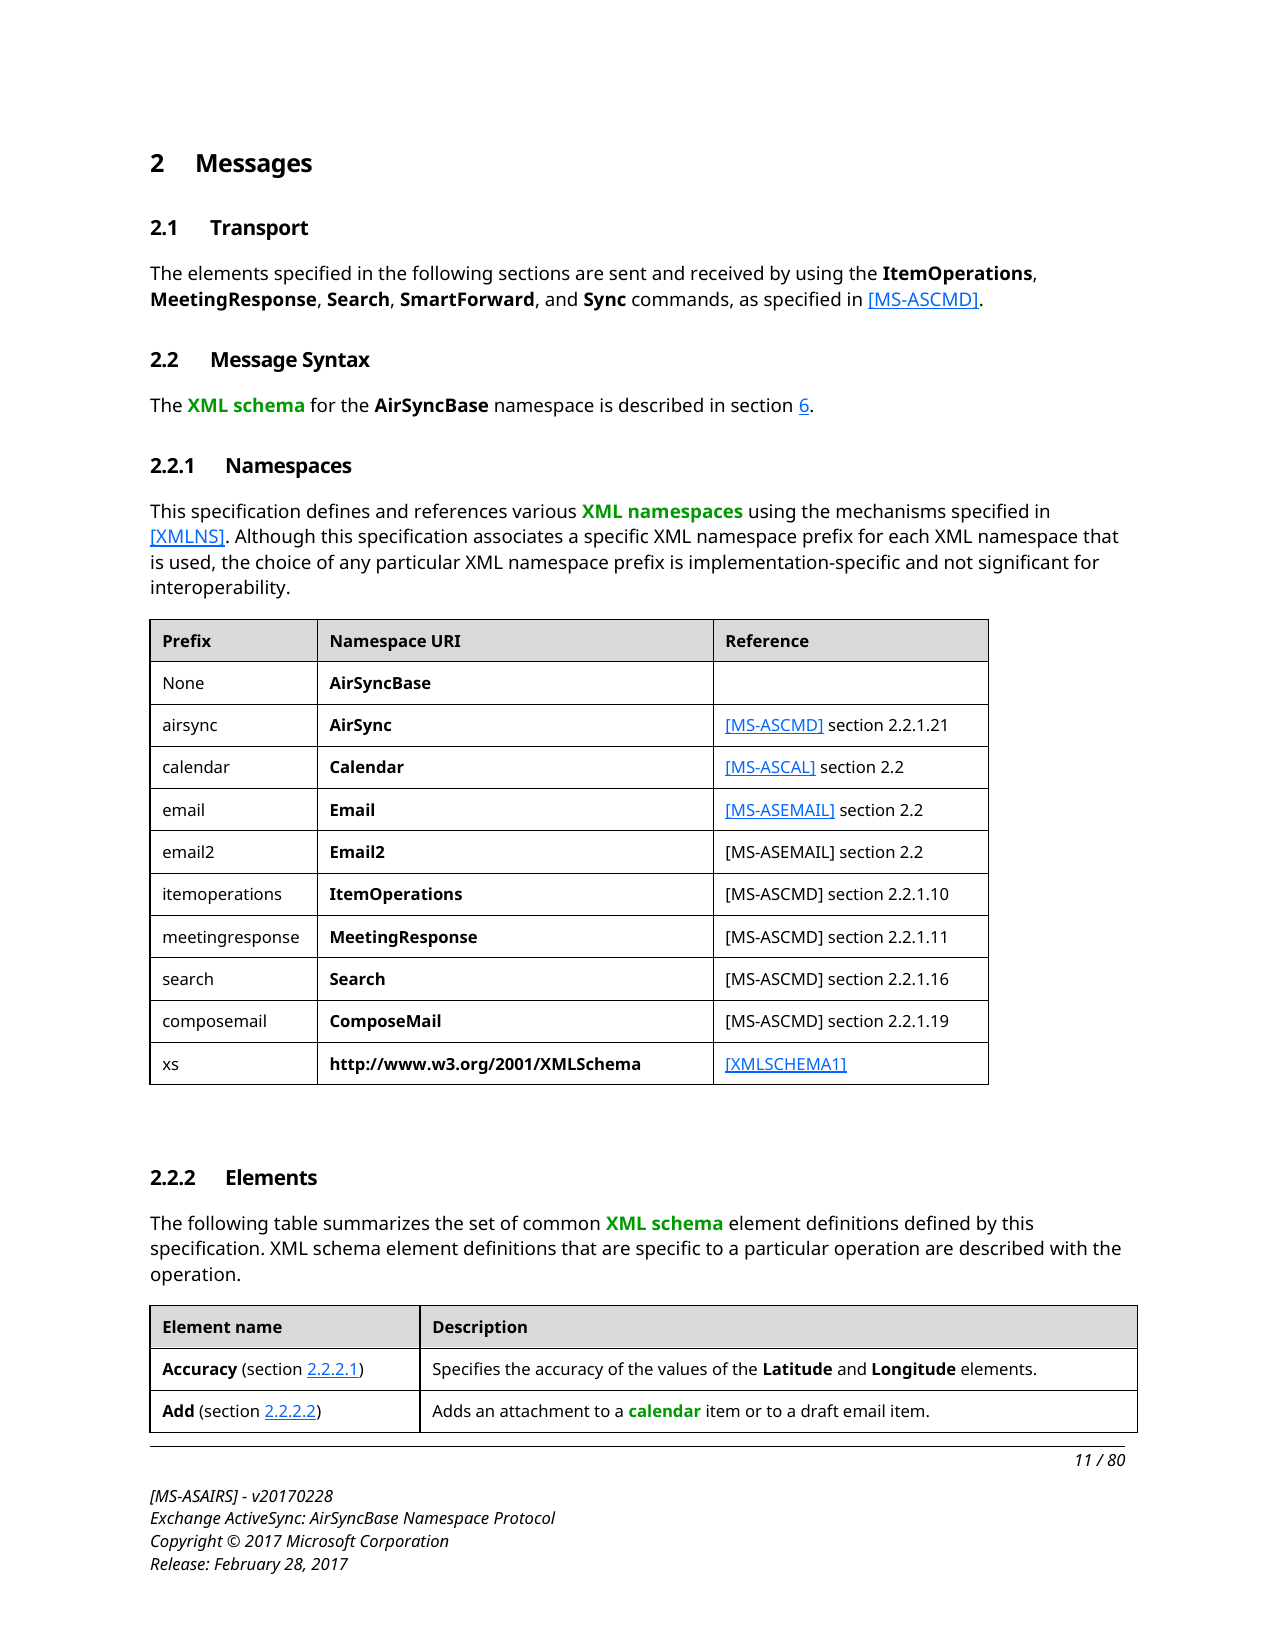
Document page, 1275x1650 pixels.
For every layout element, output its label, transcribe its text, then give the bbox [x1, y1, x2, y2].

text The following table summarizes the set of common XML schema element definitions defined by this specification. XML schema element definitions that are specific to a particular operation are described with the operation. [150, 1210, 1125, 1286]
text This specification defines and references various XML namespaces using the mechanisms specified in [XMLNS]. Although this specification associates a specific XML namespace prefix for each XML namespace that is used, the choice of any particular XML namespace prefix is implementation-specific and not significant for interoperability. [150, 498, 1125, 600]
table_cell email2 [151, 831, 317, 873]
table_cell Add (section 2.2.2.2) [151, 1391, 419, 1432]
table_cell [714, 662, 988, 703]
table_cell Accuracy (section 2.2.2.1) [151, 1349, 419, 1390]
table_header Reference [714, 620, 988, 661]
table_header Description [421, 1306, 1137, 1347]
table_cell AirSync [318, 705, 713, 746]
table_cell ItemOperations [318, 874, 713, 915]
subtitle Messages [150, 146, 1125, 180]
table_cell [MS-ASCMD] section 2.2.1.10 [714, 874, 988, 915]
table_cell Email2 [318, 831, 713, 873]
table_cell calendar [151, 747, 317, 788]
table_cell airsync [151, 705, 317, 746]
table_cell None [151, 662, 317, 703]
table_cell email [151, 789, 317, 830]
table_cell Calendar [318, 747, 713, 788]
table_header Element name [151, 1306, 419, 1347]
table_header Prefix [151, 620, 317, 661]
text The XML schema for the AirSyncBase namespace is described in section 6. [150, 392, 1125, 417]
subtitle Elements [150, 1163, 1125, 1191]
table_cell [MS-ASEMAIL] section 2.2 [714, 789, 988, 830]
table_cell [MS-ASCMD] section 2.2.1.19 [714, 1001, 988, 1042]
table_cell Search [318, 958, 713, 999]
text The elements specified in the following sections are sent and received by using the ItemOperations, MeetingResponse, Search, SmartForward, and Sync commands, as specified in [MS-ASCMD]. [150, 260, 1125, 311]
table_header Namespace URI [318, 620, 713, 661]
table_cell [MS-ASCMD] section 2.2.1.11 [714, 916, 988, 957]
table_cell http://www.w3.org/2001/XMLSchema [318, 1043, 713, 1084]
subtitle Namespaces [150, 451, 1125, 479]
table_cell Specifies the accuracy of the values of the Latitude and Longitude elements. [421, 1349, 1137, 1390]
table_cell AirSyncBase [318, 662, 713, 703]
table_cell composemail [151, 1001, 317, 1042]
table_cell [MS-ASEMAIL] section 2.2 [714, 831, 988, 873]
table_cell search [151, 958, 317, 999]
table_cell MeetingResponse [318, 916, 713, 957]
table_cell Adds an attachment to a calendar item or to a draft email item. [421, 1391, 1137, 1432]
table_cell Email [318, 789, 713, 830]
subtitle Message Syntax [150, 345, 1125, 373]
table_cell meetingresponse [151, 916, 317, 957]
table_cell [MS-ASCMD] section 2.2.1.16 [714, 958, 988, 999]
subtitle Transport [150, 213, 1125, 242]
table_cell [MS-ASCAL] section 2.2 [714, 747, 988, 788]
table_cell itemoperations [151, 874, 317, 915]
table_cell ComposeMail [318, 1001, 713, 1042]
table_cell xs [151, 1043, 317, 1084]
table_cell [XMLSCHEMA1] [714, 1043, 988, 1084]
table_cell [MS-ASCMD] section 2.2.1.21 [714, 705, 988, 746]
